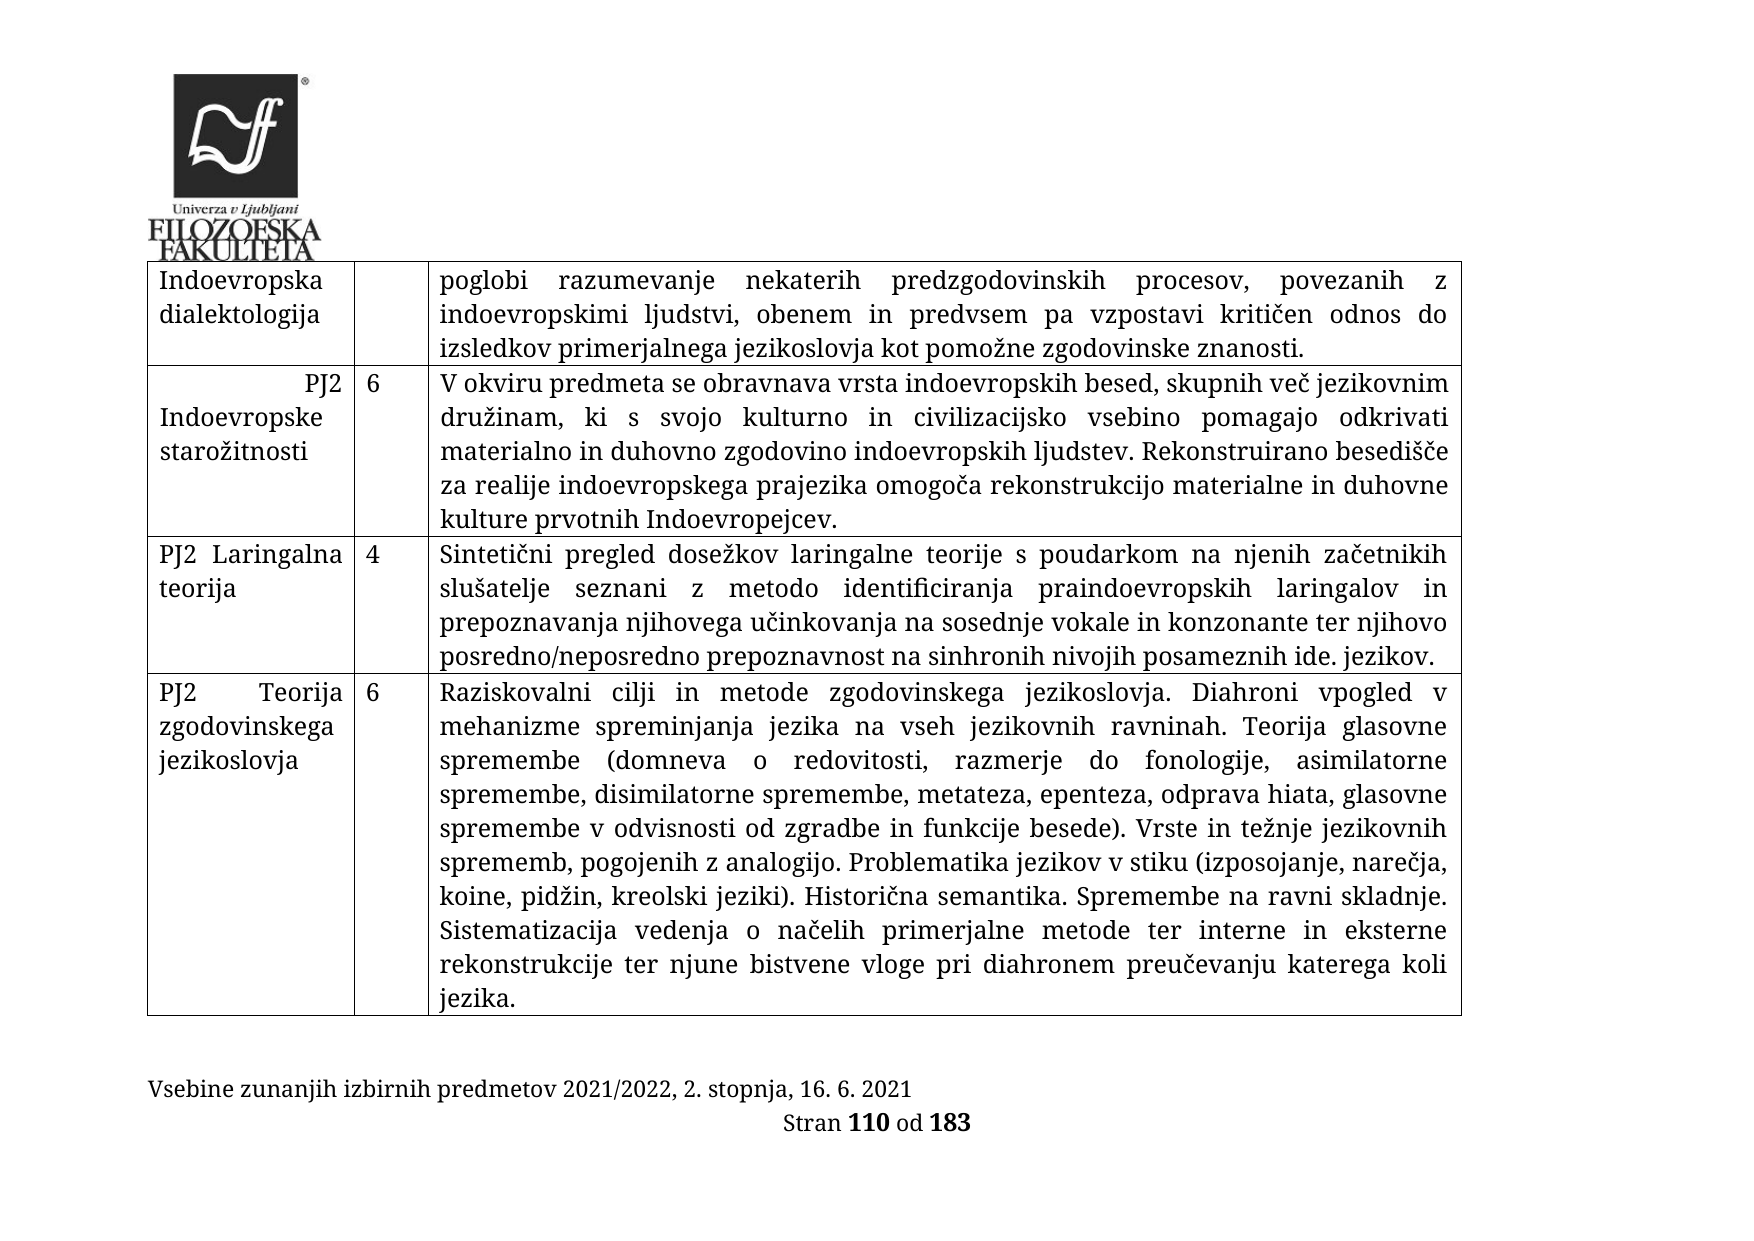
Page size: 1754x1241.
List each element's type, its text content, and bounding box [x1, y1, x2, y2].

picture [147, 73, 322, 261]
table_cell PJ2 Teorija zgodovinskega jezikoslovja [148, 674, 354, 1015]
table_cell V okviru predmeta se obravnava vrsta indoevropskih besed, skupnih več jezikovnim družinam, ki s svojo kulturno in civilizacijsko vsebino pomagajo odkrivati materialno in duhovno zgodovino indoevropskih ljudstev. Rekonstruirano besedišče za realije indoevropskega prajezika omogoča rekonstrukcijo materialne in duhovne kulture prvotnih Indoevropejcev. [429, 366, 1461, 536]
table_cell PJ2 Laringalna teorija [148, 537, 354, 673]
table_cell 6 [355, 366, 428, 536]
table_cell PJ2 Indoevropske starožitnosti [148, 366, 354, 536]
table_cell PJ2 Indoevropska dialektologija [148, 262, 354, 364]
table_cell 4 [355, 537, 428, 673]
table_cell 6 [355, 674, 428, 1015]
table_cell Sintetični pregled dosežkov laringalne teorije s poudarkom na njenih začetnikih slušatelje seznani z metodo identificiranja praindoevropskih laringalov in prepoznavanja njihovega učinkovanja na sosednje vokale in konzonante ter njihovo posredno/neposredno prepoznavnost na sinhronih nivojih posameznih ide. jezikov. [429, 537, 1461, 673]
table_cell Raziskovalni cilji in metode zgodovinskega jezikoslovja. Diahroni vpogled v mehanizme spreminjanja jezika na vseh jezikovnih ravninah. Teorija glasovne spremembe (domneva o redovitosti, razmerje do fonologije, asimilatorne spremembe, disimilatorne spremembe, metateza, epenteza, odprava hiata, glasovne spremembe v odvisnosti od zgradbe in funkcije besede). Vrste in težnje jezikovnih sprememb, pogojenih z analogijo. Problematika jezikov v stiku (izposojanje, narečja, koine, pidžin, kreolski jeziki). Historična semantika. Spremembe na ravni skladnje. Sistematizacija vedenja o načelih primerjalne metode ter interne in eksterne rekonstrukcije ter njune bistvene vloge pri diahronem preučevanju katerega koli jezika. [429, 674, 1461, 1015]
table_cell 3 [355, 262, 428, 364]
